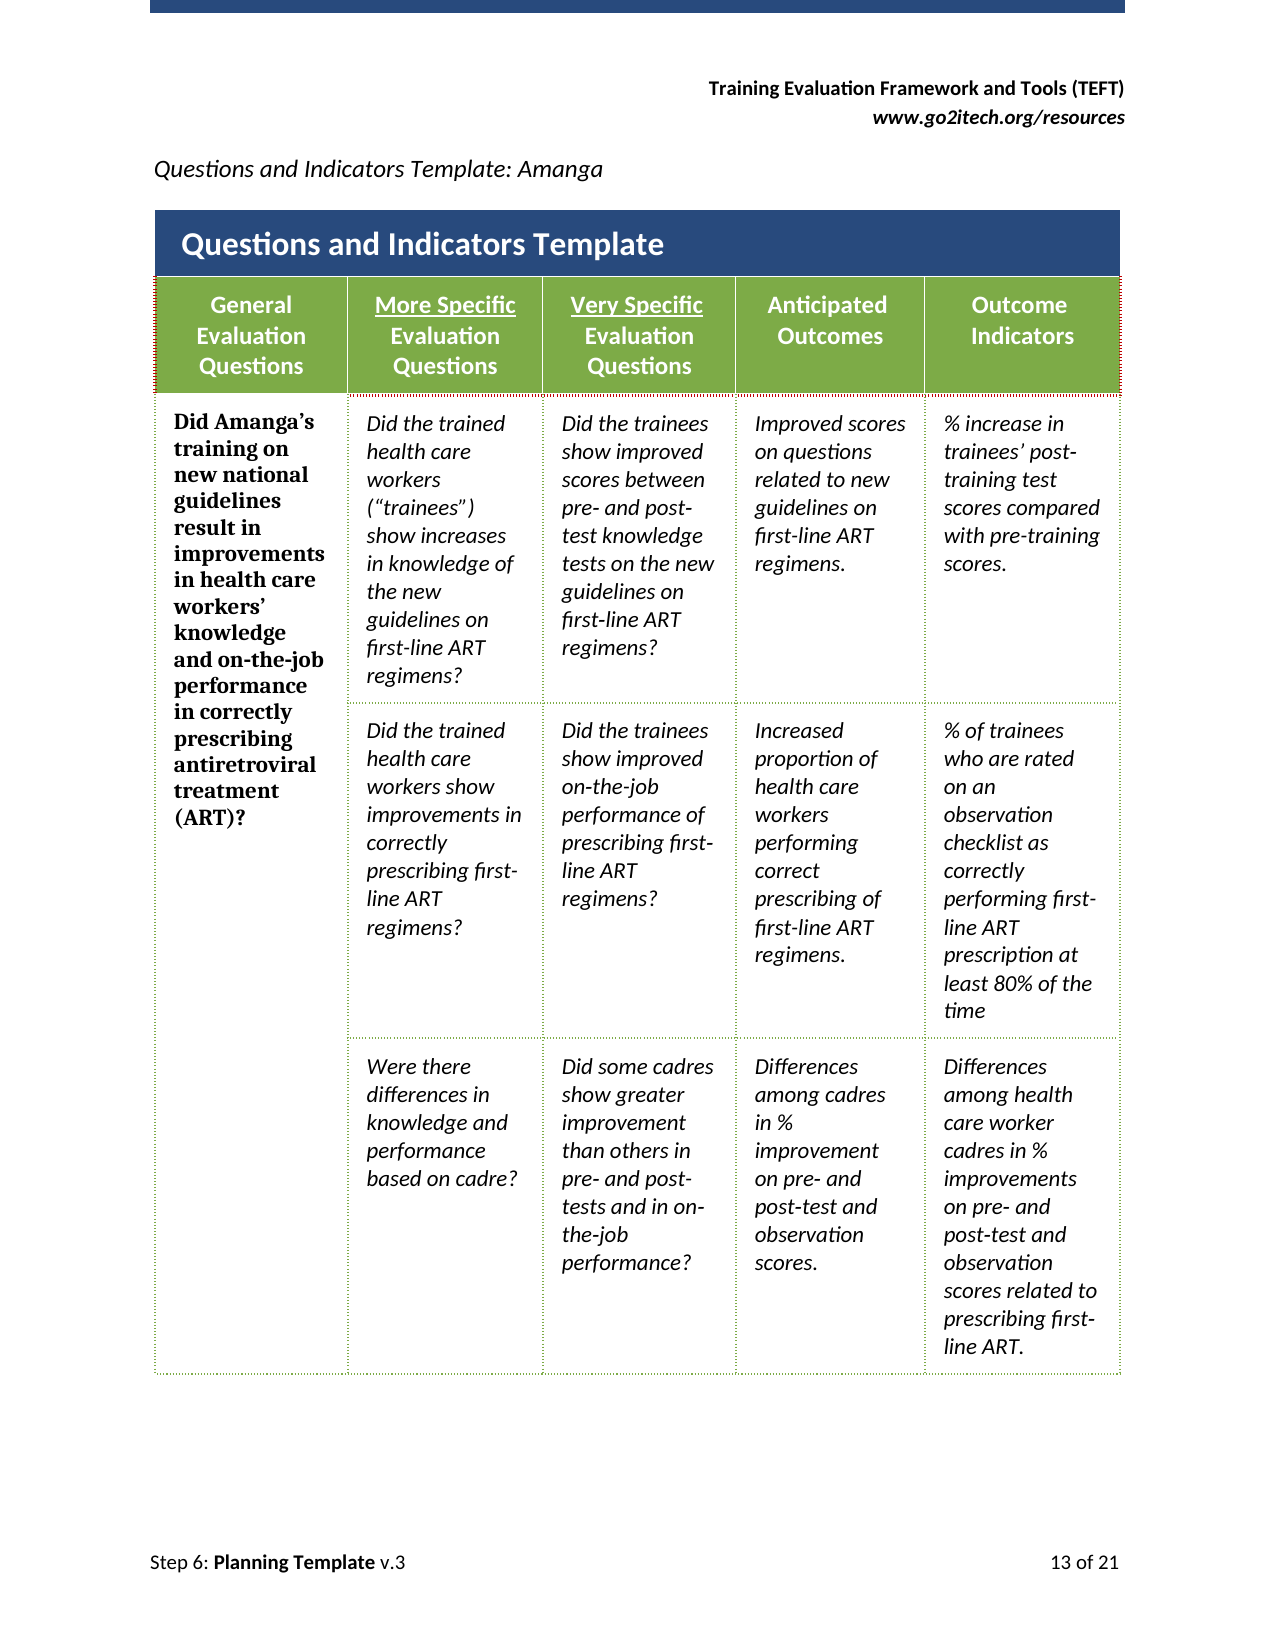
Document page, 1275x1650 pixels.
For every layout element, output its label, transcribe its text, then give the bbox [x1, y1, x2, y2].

table_cell Anticipated Outcomes [736, 277, 924, 393]
table_cell Differences among cadres in % improvement on pre‐ and post‐test and observation scores. [736, 1037, 925, 1372]
table_cell Did the trained health care workers (“trainees”) show increases in knowledge of the new guidelines on first-line ART regimens? [348, 394, 543, 702]
table_cell Were there differences in knowledge and performance based on cadre? [348, 1037, 543, 1372]
table_cell Improved scores on questions related to new guidelines on first-line ART regimens. [736, 394, 925, 702]
table_cell % increase in trainees’ post‐training test scores compared with pre-training scores. [925, 394, 1120, 702]
table_cell More Specific Evaluation Questions [348, 277, 542, 393]
table_cell Did some cadres show greater improvement than others in pre‐ and post-tests and in on‐the‐job performance? [543, 1037, 736, 1372]
table_header Questions and Indicators Template [155, 210, 1120, 276]
table_cell Did the trained health care workers show improvements in correctly prescribing first-line ART regimens? [348, 702, 543, 1037]
table_cell % of trainees who are rated on an observation checklist as correctly performing first-line ART prescription at least 80% of the time [925, 702, 1120, 1037]
table_cell Did the trainees show improved on‐the-job performance of prescribing first‐line ART regimens? [543, 702, 736, 1037]
table_cell General Evaluation Questions [155, 277, 347, 393]
table_cell Increased proportion of health care workers performing correct prescribing of first-line ART regimens. [736, 702, 925, 1037]
table_cell Differences among health care worker cadres in % improvements on pre‐ and post‐test and observation scores related to prescribing first‐line ART. [925, 1037, 1120, 1372]
table_cell Outcome Indicators [925, 277, 1120, 393]
table_cell Did the trainees show improved scores between pre‐ and post‐test knowledge tests on the new guidelines on first‐line ART regimens? [543, 394, 736, 702]
table_cell Did Amanga’s training on new national guidelines result in improvements in health care workers’ knowledge and on‐the‐job performance in correctly prescribing antiretroviral treatment (ART)? [155, 394, 348, 1372]
table_cell Very Specific Evaluation Questions [543, 277, 735, 393]
